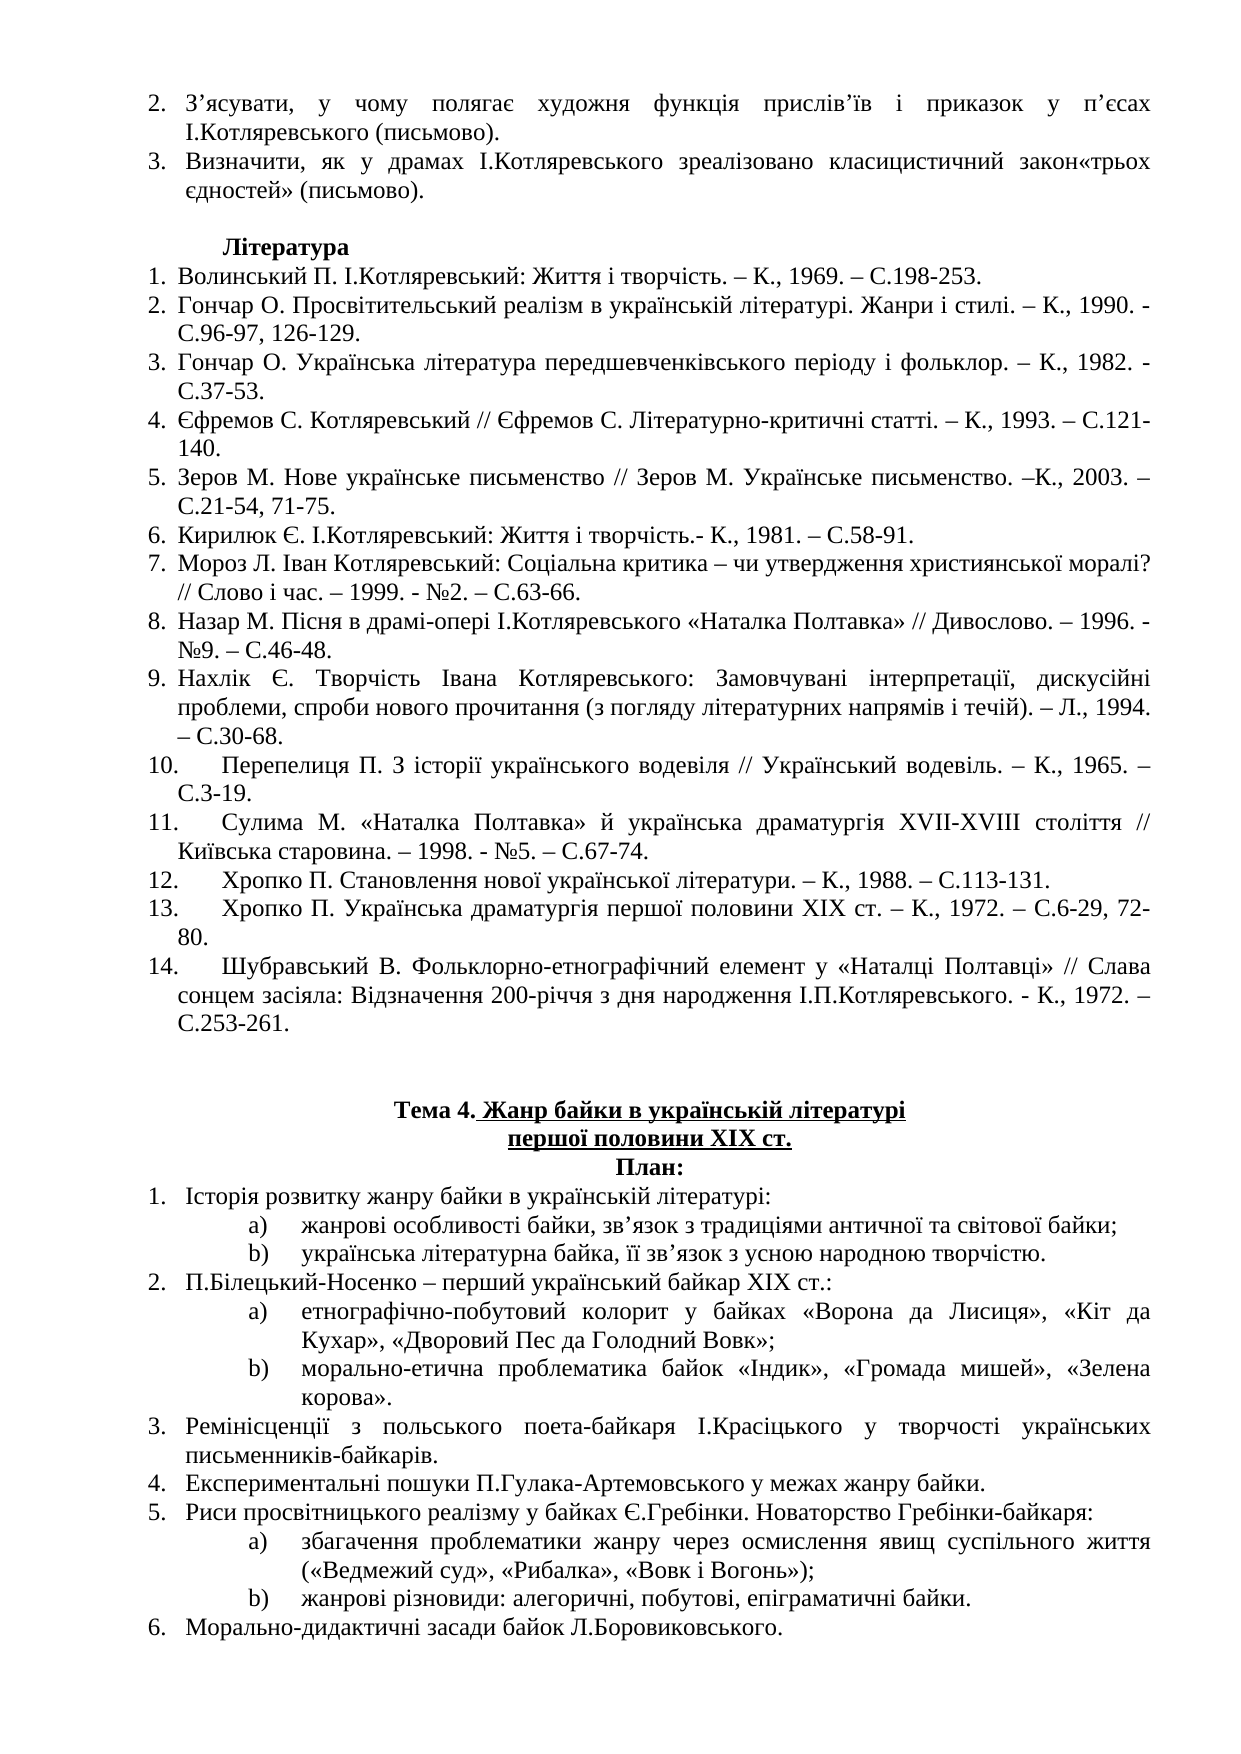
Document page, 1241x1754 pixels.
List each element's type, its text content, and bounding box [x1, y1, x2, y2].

list П.Білецький-Носенко – перший український байкар ХІХ ст.: [148, 1267, 1152, 1296]
list Гончар О. Українська література передшевченківського періоду і фольклор. – К., 1982. - С.37-53. [148, 347, 1152, 405]
list Волинський П. І.Котляревський: Життя і творчість. – К., 1969. – С.198-253. [148, 261, 1152, 290]
list Визначити, як у драмах І.Котляревського зреалізовано класицистичний закон«трьох єдностей» (письмово). [148, 146, 1152, 203]
list жанрові особливості байки, зв’язок з традиціями античної та світової байки; [248, 1210, 1152, 1238]
text першої половини ХІХ ст. [148, 1123, 1152, 1152]
list збагачення проблематики жанру через осмислення явищ суспільного життя («Ведмежий суд», «Рибалка», «Вовк і Вогонь»); [248, 1526, 1152, 1583]
text План: [148, 1152, 1152, 1181]
list Морально-дидактичні засади байок Л.Боровиковського. [148, 1612, 1152, 1641]
list Шубравський В. Фольклорно-етнографічний елемент у «Наталці Полтавці» // Слава сонцем засіяла: Відзначення 200-річчя з дня народження І.П.Котляревського. - К., 1972. – С.253-261. [148, 951, 1152, 1037]
list Кирилюк Є. І.Котляревський: Життя і творчість.- К., 1981. – С.58-91. [148, 520, 1152, 548]
list українська літературна байка, її зв’язок з усною народною творчістю. [248, 1238, 1152, 1267]
list Назар М. Пісня в драмі-опері І.Котляревського «Наталка Полтавка» // Дивослово. – 1996. - №9. – С.46-48. [148, 606, 1152, 663]
list морально-етична проблематика байок «Індик», «Громада мишей», «Зелена корова». [248, 1353, 1152, 1411]
list Хропко П. Українська драматургія першої половини ХІХ ст. – К., 1972. – С.6-29, 72-80. [148, 893, 1152, 951]
text Тема 4. Жанр байки в українській літературі [148, 1095, 1152, 1123]
list Гончар О. Просвітительський реалізм в українській літературі. Жанри і стилі. – К., 1990. - С.96-97, 126-129. [148, 290, 1152, 347]
list Хропко П. Становлення нової української літератури. – К., 1988. – С.113-131. [148, 865, 1152, 893]
list Ремінісценції з польського поета-байкаря І.Красіцького у творчості українських письменників-байкарів. [148, 1411, 1152, 1468]
list етнографічно-побутовий колорит у байках «Ворона да Лисиця», «Кіт да Кухар», «Дворовий Пес да Голодний Вовк»; [248, 1296, 1152, 1353]
list Експериментальні пошуки П.Гулака-Артемовського у межах жанру байки. [148, 1468, 1152, 1497]
list жанрові різновиди: алегоричні, побутові, епіграматичні байки. [248, 1583, 1152, 1612]
list Перепелиця П. З історії українського водевіля // Український водевіль. – К., 1965. – С.3-19. [148, 750, 1152, 807]
list Історія розвитку жанру байки в українській літературі: [148, 1181, 1152, 1210]
subtitle Література [148, 232, 1152, 261]
list З’ясувати, у чому полягає художня функція прислів’їв і приказок у п’єсах І.Котляревського (письмово). [148, 88, 1152, 146]
list Нахлік Є. Творчість Івана Котляревського: Замовчувані інтерпретації, дискусійні проблеми, спроби нового прочитання (з погляду літературних напрямів і течій). – Л., 1994. – С.30-68. [148, 663, 1152, 750]
list Риси просвітницького реалізму у байках Є.Гребінки. Новаторство Гребінки-байкаря: [148, 1497, 1152, 1526]
list Зеров М. Нове українське письменство // Зеров М. Українське письменство. –К., 2003. – С.21-54, 71-75. [148, 462, 1152, 520]
list Єфремов С. Котляревський // Єфремов С. Літературно-критичні статті. – К., 1993. – С.121-140. [148, 405, 1152, 462]
list Мороз Л. Іван Котляревський: Соціальна критика – чи утвердження християнської моралі? // Слово і час. – 1999. - №2. – С.63-66. [148, 548, 1152, 606]
list Сулима М. «Наталка Полтавка» й українська драматургія ХVІІ-ХVІІІ століття // Київська старовина. – 1998. - №5. – С.67-74. [148, 807, 1152, 865]
